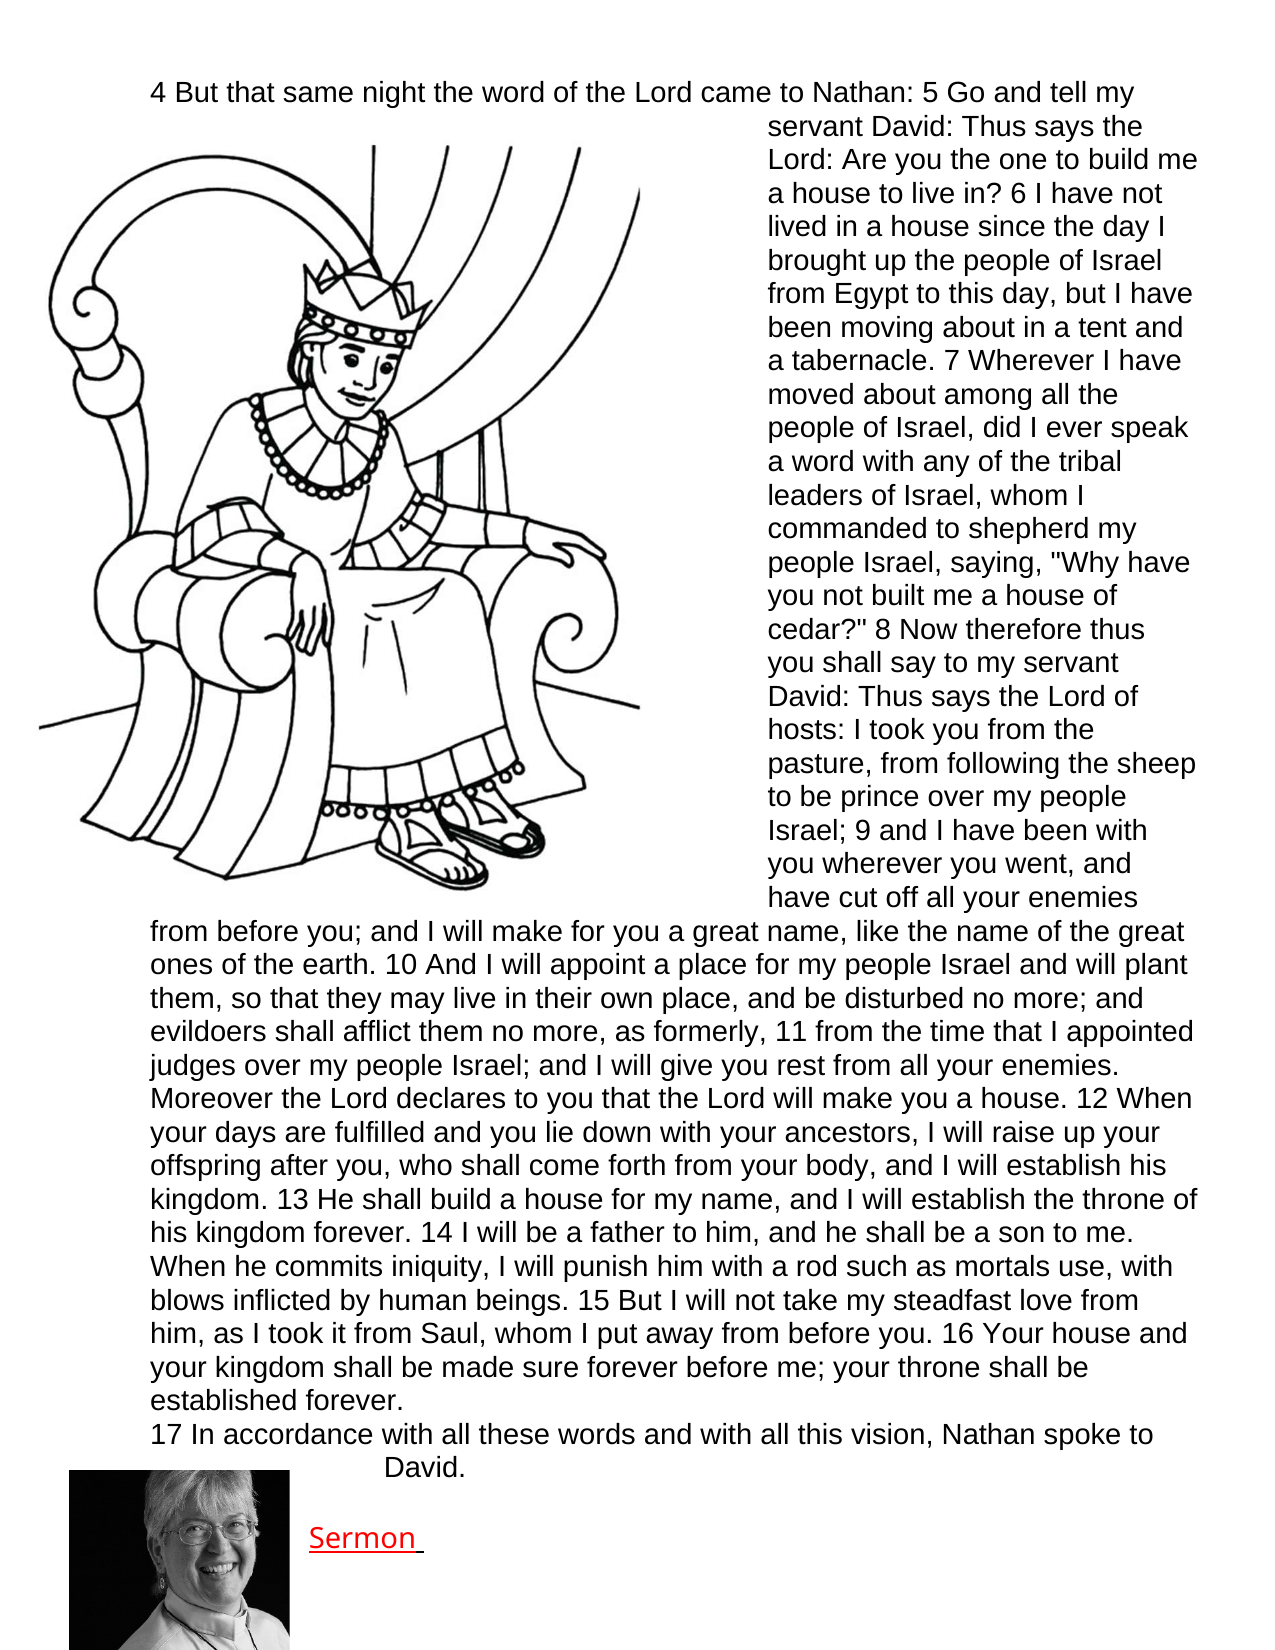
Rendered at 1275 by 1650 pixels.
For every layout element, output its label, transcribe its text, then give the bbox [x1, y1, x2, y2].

text 17 In accordance with all these words and with all this vision, Nathan spoke to David. [150, 1417, 1200, 1484]
picture [18, 117, 674, 910]
picture [67, 1470, 290, 1648]
text Sermon [290, 1517, 1200, 1557]
text 4 But that same night the word of the Lord came to Nathan: 5 Go and tell my servant David: Thus says the Lord: Are you the one to build me a house to live in? 6 I have not lived in a house since the day I brought up the people of Israel from Egypt to this day, but I have been moving about in a tent and a tabernacle. 7 Wherever I have moved about among all the people of Israel, did I ever speak a word with any of the tribal leaders of Israel, whom I commanded to shepherd my people Israel, saying, "Why have you not built me a house of cedar?" 8 Now therefore thus you shall say to my servant David: Thus says the Lord of hosts: I took you from the pasture, from following the sheep to be prince over my people Israel; 9 and I have been with you wherever you went, and have cut off all your enemies from before you; and I will make for you a great name, like the name of the great ones of the earth. 10 And I will appoint a place for my people Israel and will plant them, so that they may live in their own place, and be disturbed no more; and evildoers shall afflict them no more, as formerly, 11 from the time that I appointed judges over my people Israel; and I will give you rest from all your enemies. Moreover the Lord declares to you that the Lord will make you a house. 12 When your days are fulfilled and you lie down with your ancestors, I will raise up your offspring after you, who shall come forth from your body, and I will establish his kingdom. 13 He shall build a house for my name, and I will establish the throne of his kingdom forever. 14 I will be a father to him, and he shall be a son to me. When he commits iniquity, I will punish him with a rod such as mortals use, with blows inflicted by human beings. 15 But I will not take my steadfast love from him, as I took it from Saul, whom I put away from before you. 16 Your house and your kingdom shall be made sure forever before me; your throne shall be established forever. [150, 75, 1200, 1417]
